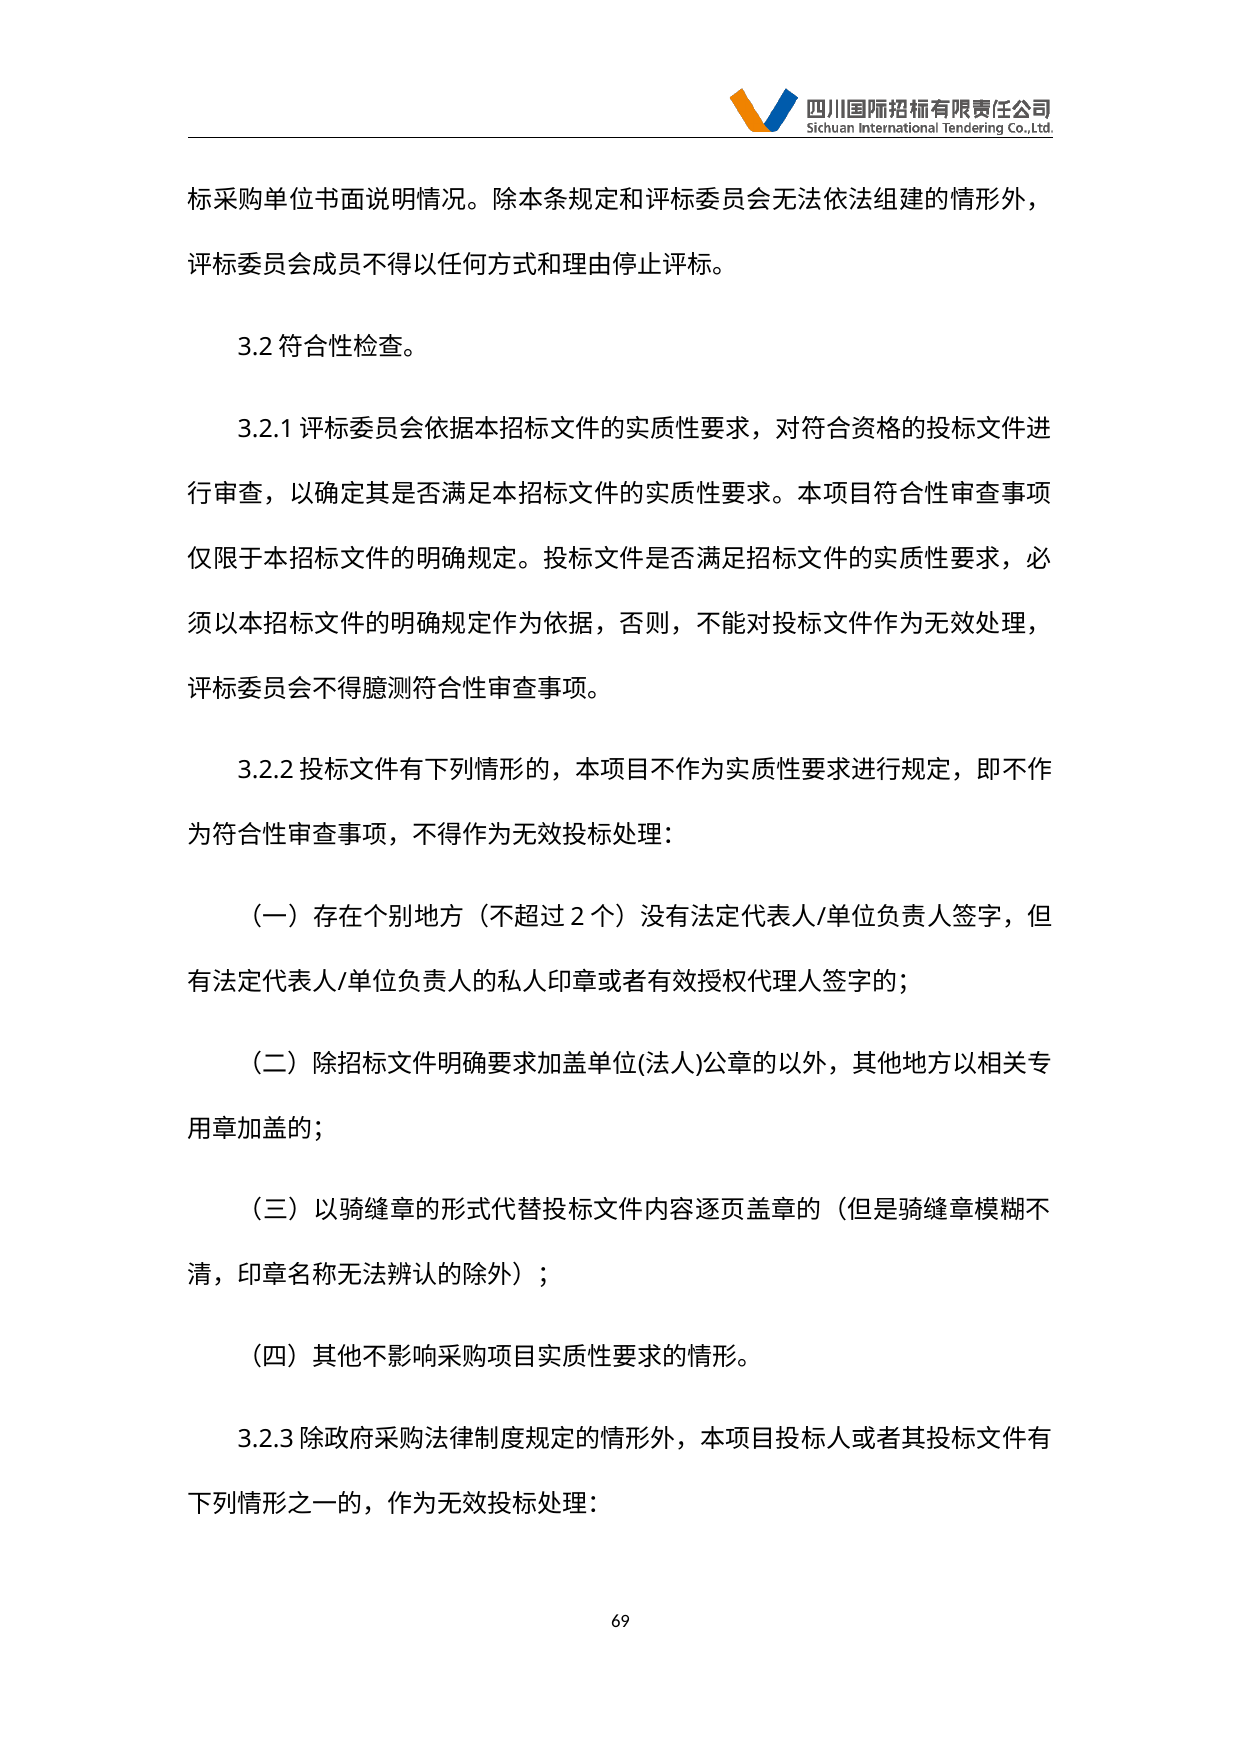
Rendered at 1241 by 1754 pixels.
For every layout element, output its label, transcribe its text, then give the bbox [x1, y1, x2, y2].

text （一）存在个别地方（不超过2个）没有法定代表人/单位负责人签字，但有法定代表人/单位负责人的私人印章或者有效授权代理人签字的； [187, 882, 1053, 1012]
text 3.2.3除政府采购法律制度规定的情形外，本项目投标人或者其投标文件有下列情形之一的，作为无效投标处理： [187, 1404, 1053, 1534]
text （二）除招标文件明确要求加盖单位(法人)公章的以外，其他地方以相关专用章加盖的； [187, 1029, 1053, 1159]
text 3.2.1评标委员会依据本招标文件的实质性要求，对符合资格的投标文件进行审查，以确定其是否满足本招标文件的实质性要求。本项目符合性审查事项仅限于本招标文件的明确规定。投标文件是否满足招标文件的实质性要求，必须以本招标文件的明确规定作为依据，否则，不能对投标文件作为无效处理，评标委员会不得臆测符合性审查事项。 [187, 394, 1053, 719]
text 3.2符合性检查。 [187, 312, 1053, 377]
text （三）以骑缝章的形式代替投标文件内容逐页盖章的（但是骑缝章模糊不清，印章名称无法辨认的除外）； [187, 1175, 1053, 1305]
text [187, 165, 1053, 295]
text （四）其他不影响采购项目实质性要求的情形。 [187, 1322, 1053, 1387]
picture [729, 88, 1053, 135]
text 3.2.2投标文件有下列情形的，本项目不作为实质性要求进行规定，即不作为符合性审查事项，不得作为无效投标处理： [187, 735, 1053, 865]
